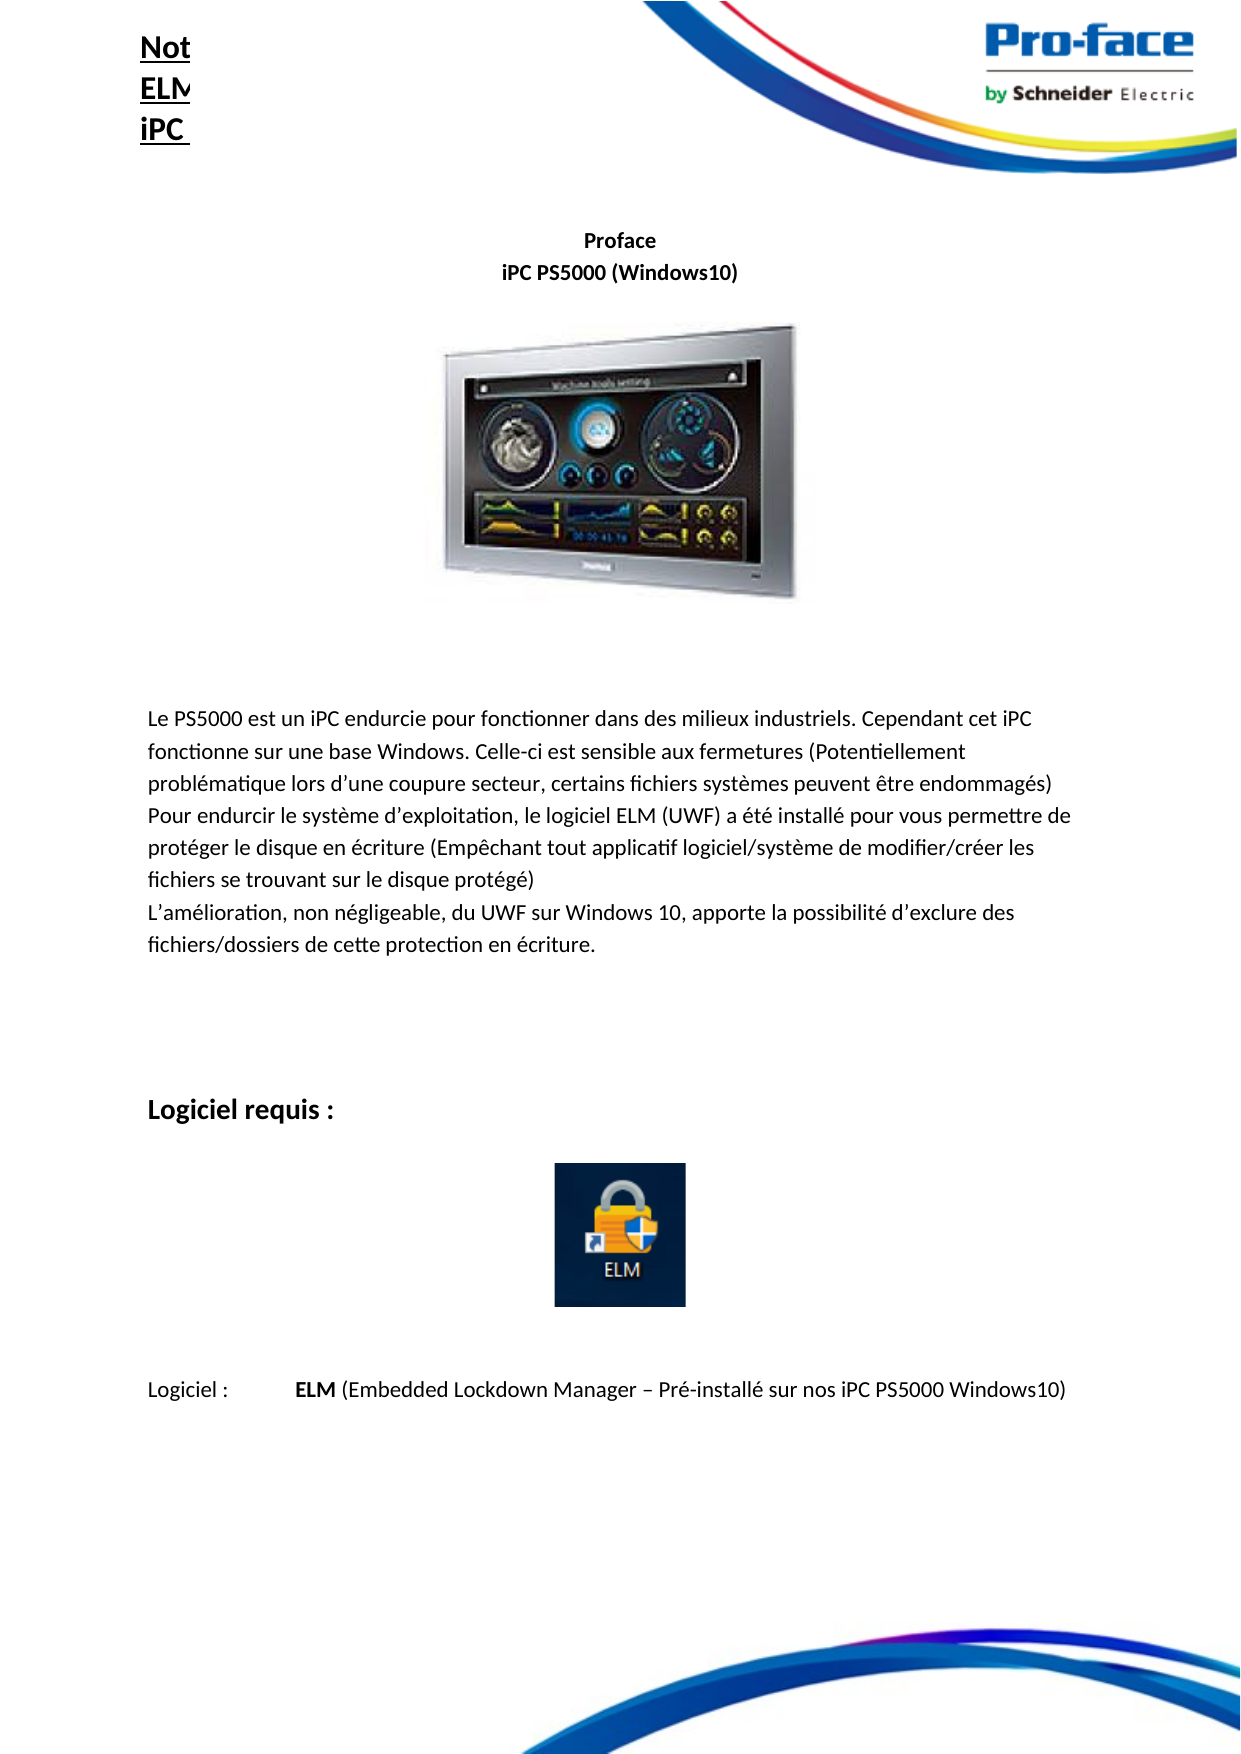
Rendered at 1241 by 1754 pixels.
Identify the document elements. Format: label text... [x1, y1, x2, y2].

text Logiciel : ELM (Embedded Lockdown Manager – Pré-installé sur nos iPC PS5000 Windows10) [148, 1375, 1093, 1403]
picture [554, 1163, 686, 1307]
text Pour endurcir le système d’exploitation, le logiciel ELM (UWF) a été installé pour vous permettre de protéger le disque en écriture (Empêchant tout applicatif logiciel/système de modifier/créer les fichiers se trouvant sur le disque protégé) [148, 801, 1093, 893]
text iPC PS5000 (Windows10) [148, 258, 1093, 286]
text Le PS5000 est un iPC endurcie pour fonctionner dans des milieux industriels. Cependant cet iPC fonctionne sur une base Windows. Celle-ci est sensible aux fermetures (Potentiellement problématique lors d’une coupure secteur, certains fichiers systèmes peuvent être endommagés) [148, 704, 1093, 797]
picture [190, 1, 1237, 173]
picture [424, 322, 816, 604]
text Proface [148, 226, 1093, 254]
picture [458, 1621, 1241, 1754]
text L’amélioration, non négligeable, du UWF sur Windows 10, apporte la possibilité d’exclure des fichiers/dossiers de cette protection en écriture. [148, 898, 1093, 958]
text Logiciel requis : [148, 1091, 1093, 1126]
